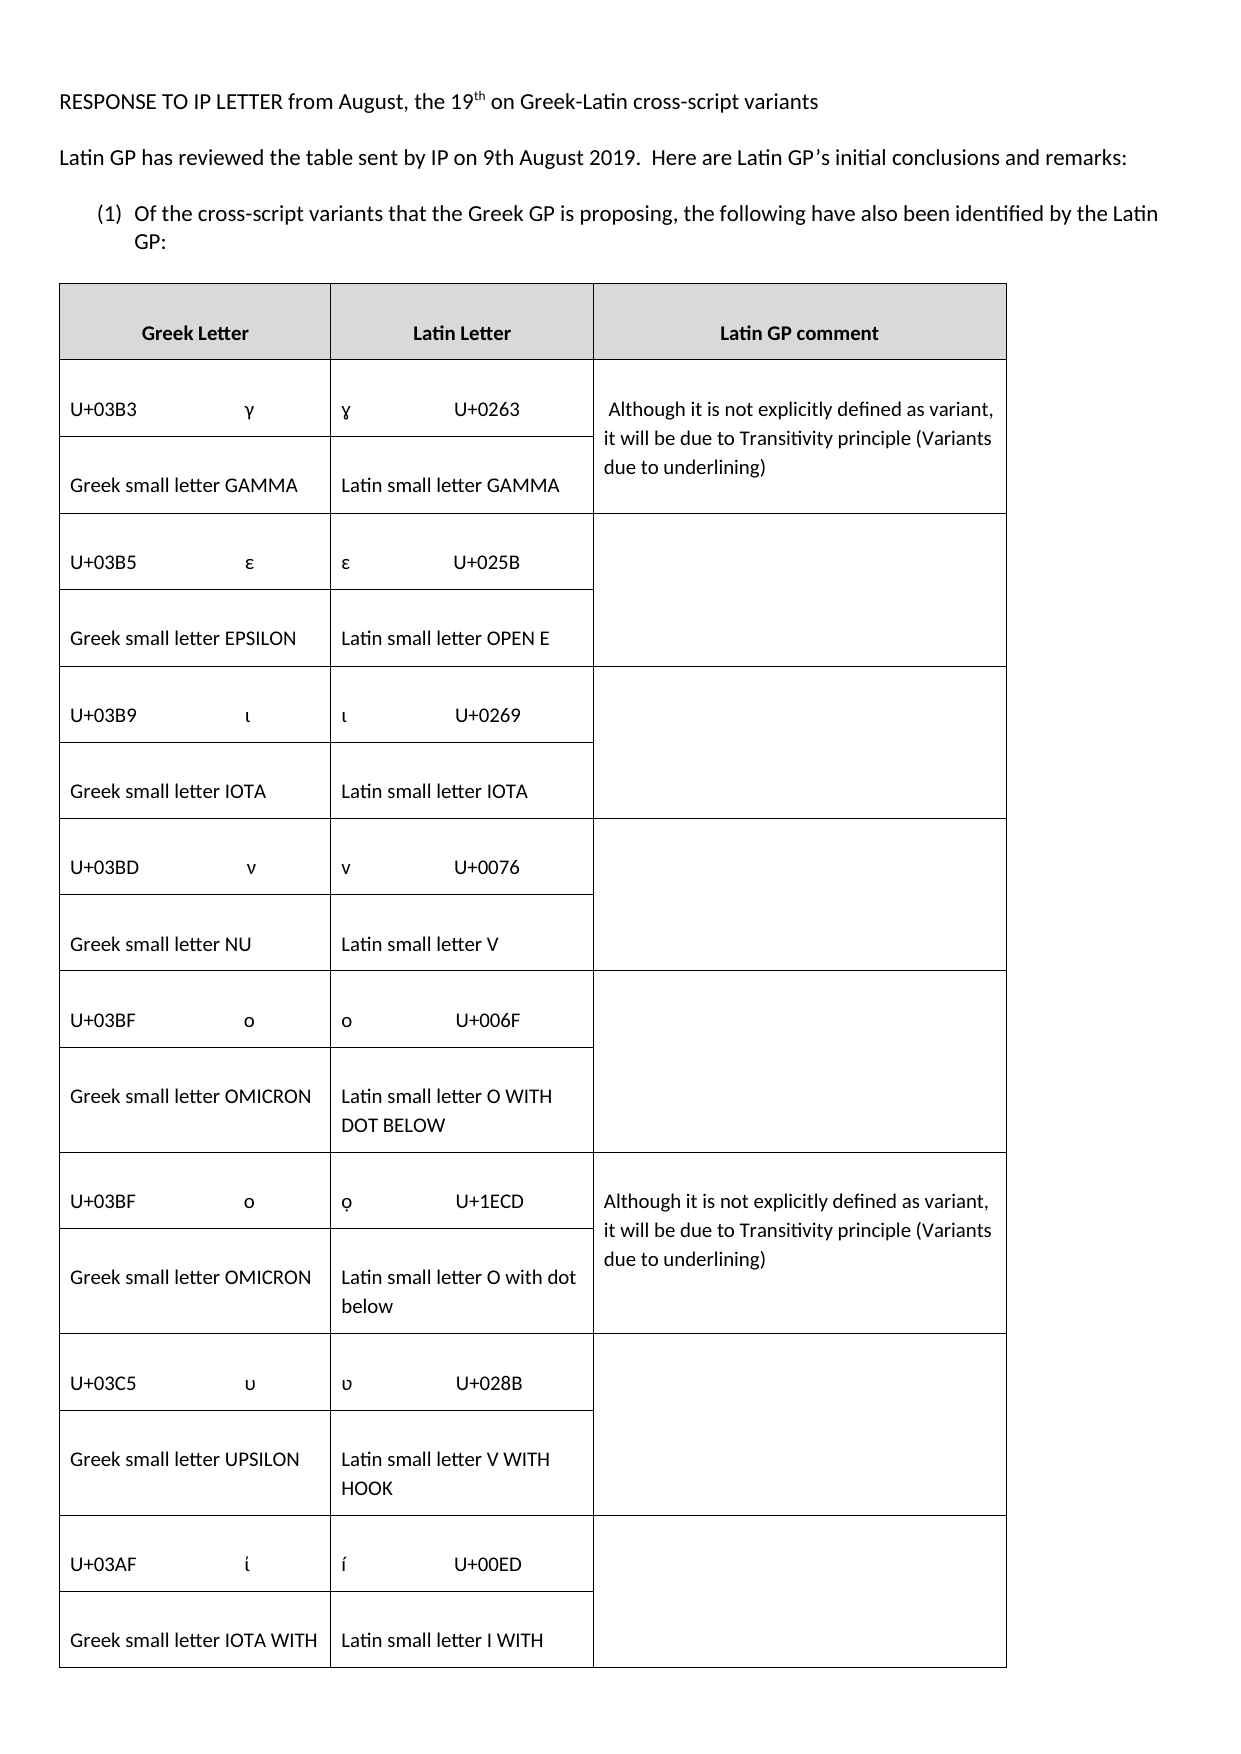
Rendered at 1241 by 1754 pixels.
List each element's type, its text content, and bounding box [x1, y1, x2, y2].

text RESPONSE TO IP LETTER from August, the 19th on Greek-Latin cross-script variants [59, 87, 1181, 115]
table_cell Latin small letter IOTA [331, 743, 593, 818]
table_cell Latin small letter O WITH DOT BELOW [331, 1048, 593, 1152]
table_cell ọ U+1ECD [331, 1153, 593, 1228]
table_cell Latin small letter OPEN E [331, 590, 593, 666]
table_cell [60, 1592, 330, 1667]
text Latin GP has reviewed the table sent by IP on 9th August 2019. Here are Latin GP’s initial conclusions and remarks: [59, 143, 1181, 171]
table_cell U+03BD ν [60, 819, 330, 894]
table_cell o U+006F [331, 971, 593, 1047]
table_cell ɛ U+025B [331, 514, 593, 589]
table_cell ɩ U+0269 [331, 667, 593, 742]
table_cell [594, 1516, 1006, 1667]
table_cell Latin small letter O with dot below [331, 1229, 593, 1333]
table_cell Greek small letter OMICRON [60, 1229, 330, 1333]
table_cell ɣ U+0263 [331, 360, 593, 436]
table_cell U+03B5 ε [60, 514, 330, 589]
table_header Latin Letter [331, 284, 593, 359]
table_cell Although it is not explicitly defined as variant, it will be due to Transitivity principle (Variants due to underlining) [594, 1153, 1006, 1333]
table_cell [594, 1334, 1006, 1515]
table_header Latin GP comment [594, 284, 1006, 359]
table_cell [594, 971, 1006, 1152]
table_cell [594, 514, 1006, 666]
table_cell Greek small letter OMICRON [60, 1048, 330, 1152]
table_cell Greek small letter GAMMA [60, 437, 330, 513]
table_cell Although it is not explicitly defined as variant, it will be due to Transitivity principle (Variants due to underlining) [594, 360, 1006, 513]
table_cell [594, 667, 1006, 818]
table_cell U+03B9 ι [60, 667, 330, 742]
table_header Greek Letter [60, 284, 330, 359]
table_cell U+03C5 υ [60, 1334, 330, 1409]
table_cell v U+0076 [331, 819, 593, 894]
list Of the cross-script variants that the Greek GP is proposing, the following have also been identified by the Latin GP: [97, 199, 1181, 255]
table_cell ʋ U+028B [331, 1334, 593, 1409]
table_cell Latin small letter V WITH HOOK [331, 1411, 593, 1515]
table_cell Greek small letter EPSILON [60, 590, 330, 666]
table_cell [594, 819, 1006, 970]
table_cell U+03BF ο [60, 1153, 330, 1228]
table_cell U+03B3 γ [60, 360, 330, 436]
table_cell Greek small letter IOTA [60, 743, 330, 818]
table_cell U+03BF ο [60, 971, 330, 1047]
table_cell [331, 1592, 593, 1667]
table_cell Latin small letter V [331, 895, 593, 970]
table_cell í U+00ED [331, 1516, 593, 1591]
table_cell Latin small letter GAMMA [331, 437, 593, 513]
table_cell Greek small letter UPSILON [60, 1411, 330, 1515]
table_cell Greek small letter NU [60, 895, 330, 970]
table_cell U+03AF ί [60, 1516, 330, 1591]
